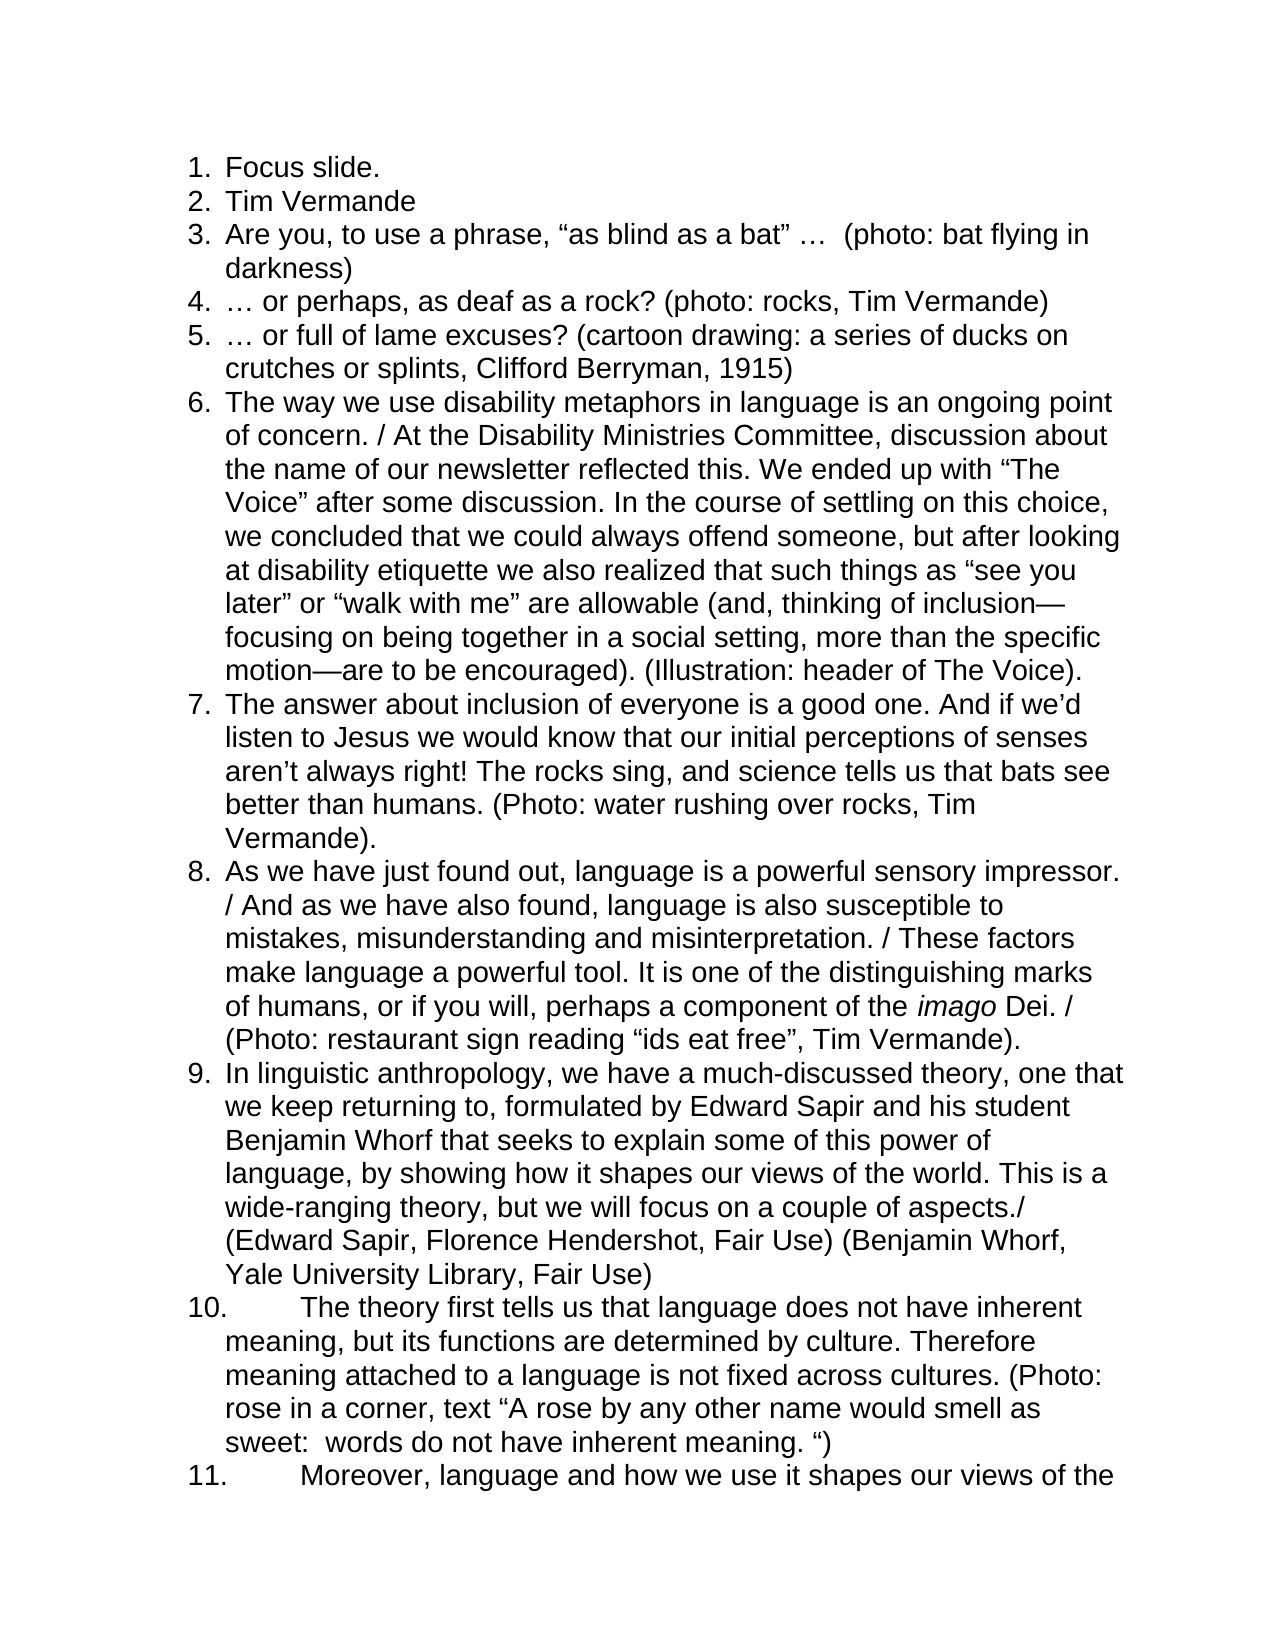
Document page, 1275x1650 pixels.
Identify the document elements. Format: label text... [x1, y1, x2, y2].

list … or perhaps, as deaf as a rock? (photo: rocks, Tim Vermande) [187, 284, 1125, 318]
list The answer about inclusion of everyone is a good one. And if we’d listen to Jesus we would know that our initial perceptions of senses aren’t always right! The rocks sing, and science tells us that bats see better than humans. (Photo: water rushing over rocks, Tim Vermande). [187, 687, 1125, 854]
list Are you, to use a phrase, “as blind as a bat” … (photo: bat flying in darkness) [187, 217, 1125, 284]
list Focus slide. [187, 150, 1125, 183]
list In linguistic anthropology, we have a much-discussed theory, one that we keep returning to, formulated by Edward Sapir and his student Benjamin Whorf that seeks to explain some of this power of language, by showing how it shapes our views of the world. This is a wide-ranging theory, but we will focus on a couple of aspects./ (Edward Sapir, Florence Hendershot, Fair Use) (Benjamin Whorf, Yale University Library, Fair Use) [187, 1056, 1125, 1290]
list … or full of lame excuses? (cartoon drawing: a series of ducks on crutches or splints, Clifford Berryman, 1915) [187, 318, 1125, 385]
list The theory first tells us that language does not have inherent meaning, but its functions are determined by culture. Therefore meaning attached to a language is not fixed across cultures. (Photo: rose in a corner, text “A rose by any other name would smell as sweet: words do not have inherent meaning. “) [187, 1290, 1125, 1458]
list Tim Vermande [187, 183, 1125, 217]
list The way we use disability metaphors in language is an ongoing point of concern. / At the Disability Ministries Committee, discussion about the name of our newsletter reflected this. We ended up with “The Voice” after some discussion. In the course of settling on this choice, we concluded that we could always offend someone, but after looking at disability etiquette we also realized that such things as “see you later” or “walk with me” are allowable (and, thinking of inclusion—focusing on being together in a social setting, more than the specific motion—are to be encouraged). (Illustration: header of The Voice). [187, 385, 1125, 687]
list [187, 1458, 1125, 1492]
list As we have just found out, language is a powerful sensory impressor. / And as we have also found, language is also susceptible to mistakes, misunderstanding and misinterpretation. / These factors make language a powerful tool. It is one of the distinguishing marks of humans, or if you will, perhaps a component of the imago Dei. / (Photo: restaurant sign reading “ids eat free”, Tim Vermande). [187, 854, 1125, 1056]
